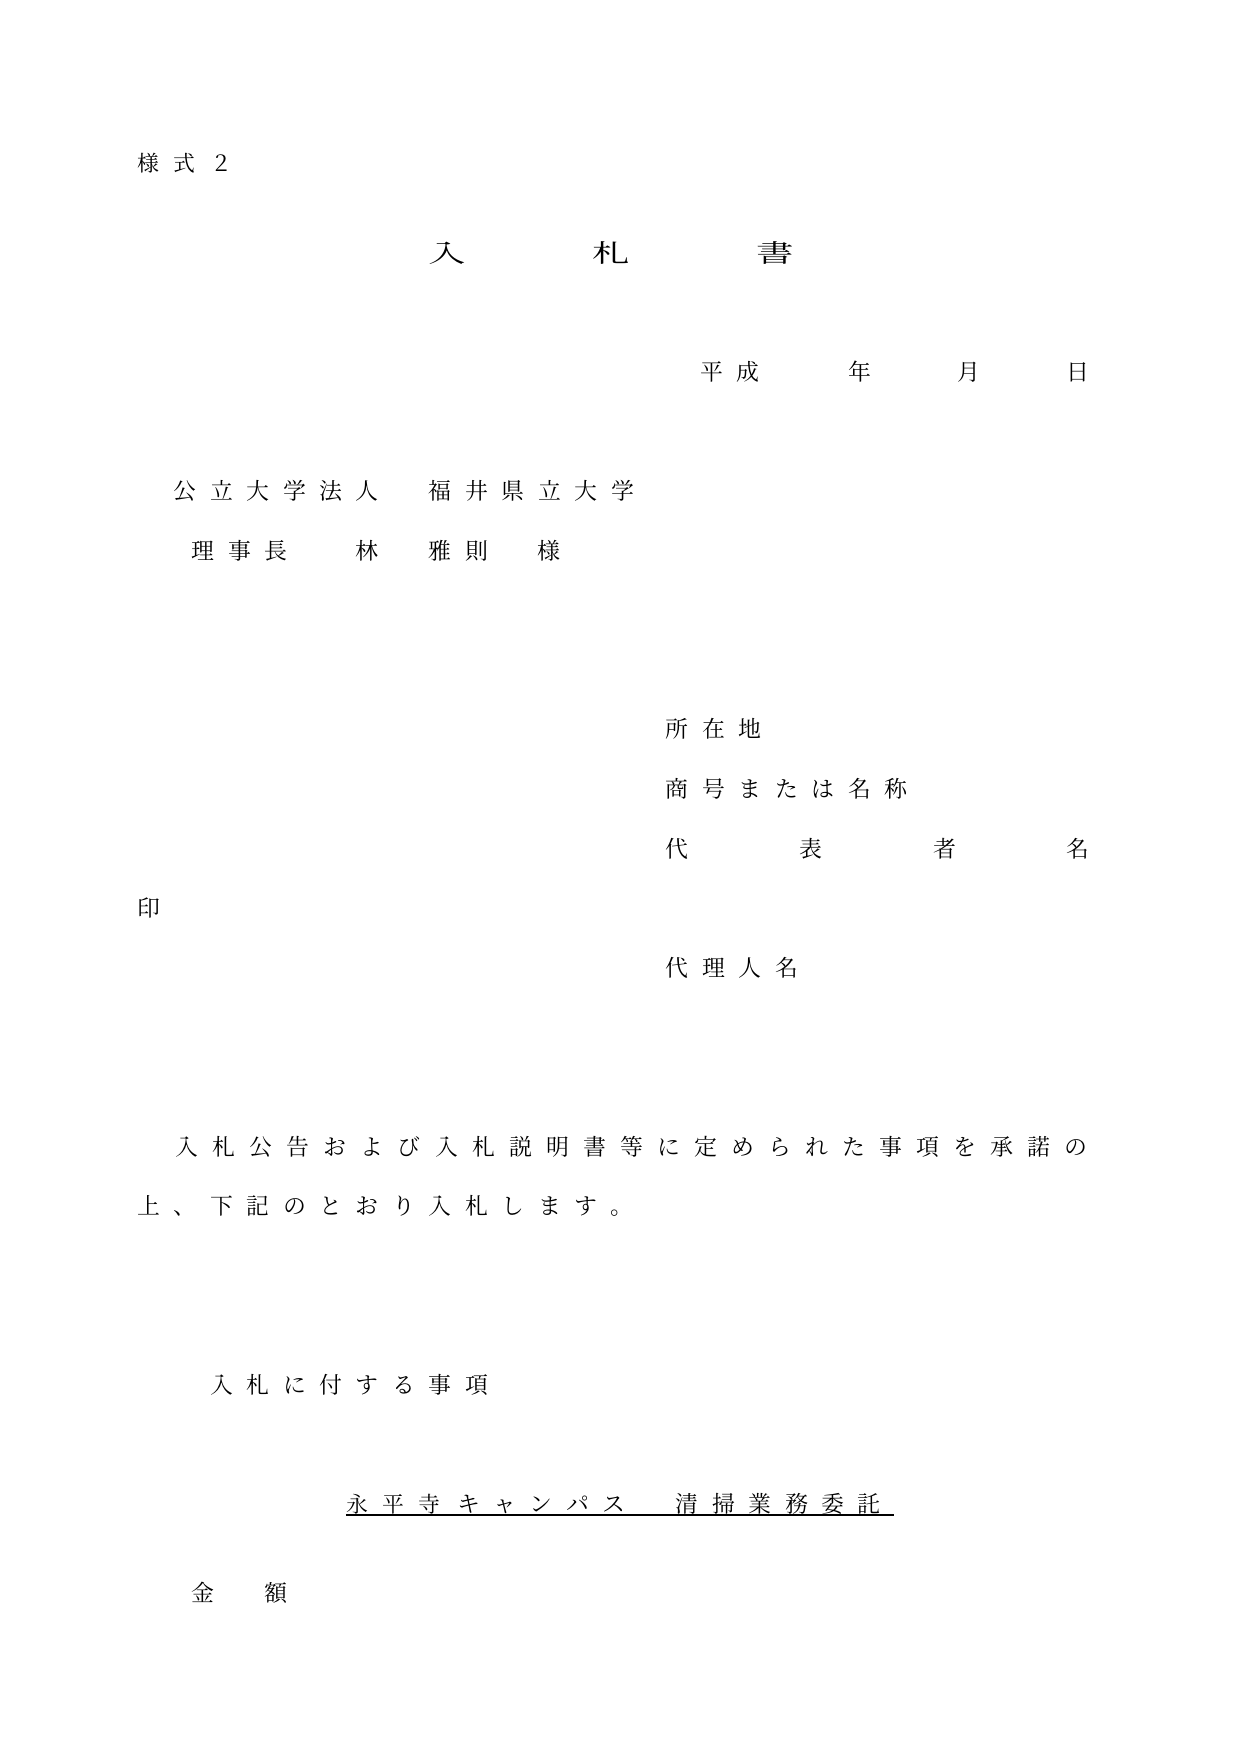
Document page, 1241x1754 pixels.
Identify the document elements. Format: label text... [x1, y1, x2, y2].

text 永平寺キャンパス 清掃業務委託 [137, 1473, 1103, 1532]
text 代表者名 印 [137, 817, 1103, 937]
text 商号または名称 [137, 758, 1103, 817]
text 所在地 [137, 698, 1103, 758]
text 理事長 林 雅則 様 [157, 519, 1103, 579]
text 金 額 [137, 1562, 1103, 1622]
text 平成 年 月 日 [137, 341, 1103, 400]
text 入札公告および入札説明書等に定められた事項を承諾の上、下記のとおり入札します。 [137, 1115, 1103, 1234]
text 入 札 書 [137, 222, 1103, 281]
text 入札に付する事項 [137, 1354, 1103, 1413]
text 様式２ [137, 132, 1103, 192]
text 代理人名 [137, 937, 1103, 996]
text 公立大学法人 福井県立大学 [161, 460, 1103, 519]
